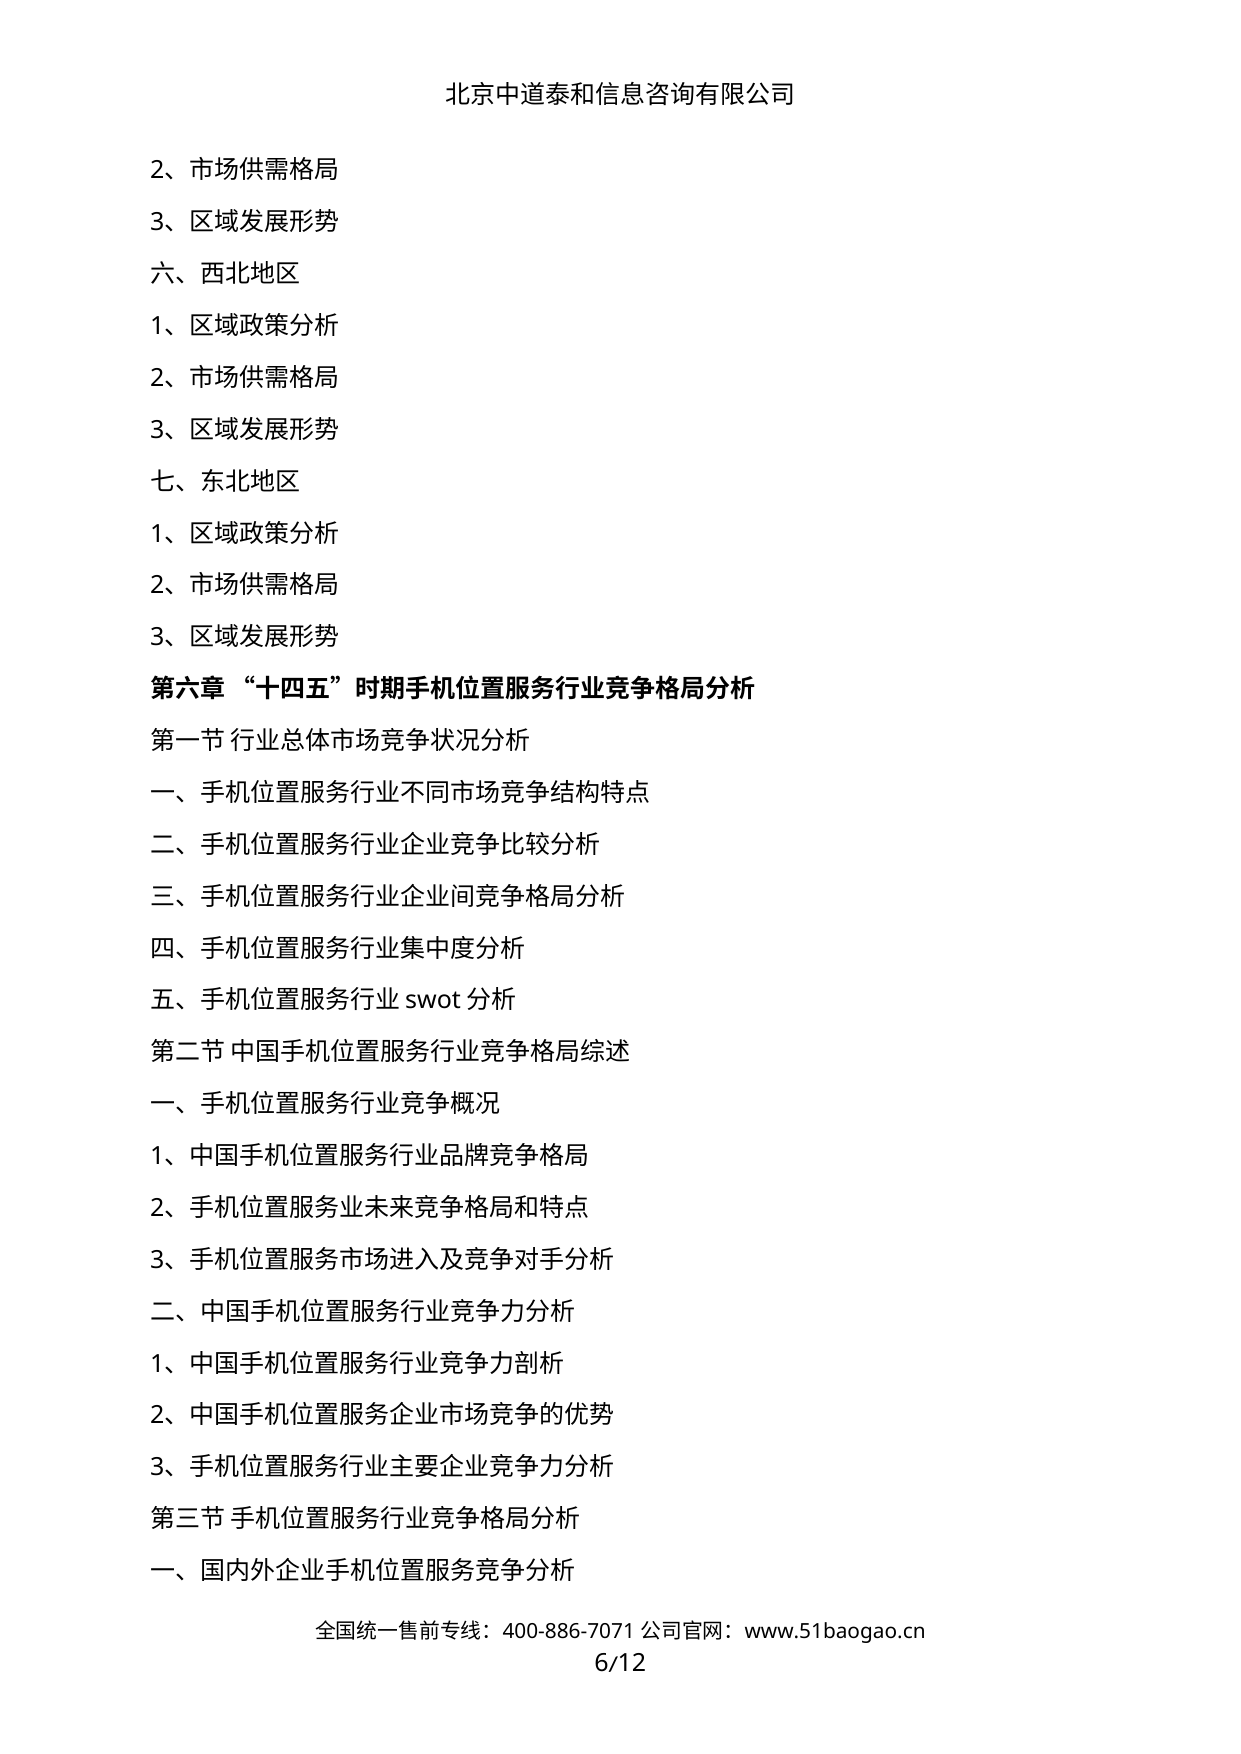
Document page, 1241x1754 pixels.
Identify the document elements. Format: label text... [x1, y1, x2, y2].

text 三、手机位置服务行业企业间竞争格局分析 [150, 876, 1090, 912]
text 3、区域发展形势 [150, 617, 1090, 653]
text 一、国内外企业手机位置服务竞争分析 [150, 1551, 1090, 1587]
text 一、手机位置服务行业不同市场竞争结构特点 [150, 772, 1090, 809]
text 3、区域发展形势 [150, 409, 1090, 446]
text 3、区域发展形势 [150, 202, 1090, 238]
text 2、市场供需格局 [150, 150, 1090, 186]
text 1、中国手机位置服务行业品牌竞争格局 [150, 1136, 1090, 1172]
text 第六章 “十四五”时期手机位置服务行业竞争格局分析 [150, 669, 1090, 705]
text 第一节 行业总体市场竞争状况分析 [150, 721, 1090, 757]
text 六、西北地区 [150, 254, 1090, 290]
text 1、区域政策分析 [150, 306, 1090, 342]
text 七、东北地区 [150, 461, 1090, 497]
text 第二节 中国手机位置服务行业竞争格局综述 [150, 1032, 1090, 1068]
text 2、中国手机位置服务企业市场竞争的优势 [150, 1395, 1090, 1431]
text 1、区域政策分析 [150, 513, 1090, 549]
text 2、市场供需格局 [150, 357, 1090, 394]
text 一、手机位置服务行业竞争概况 [150, 1084, 1090, 1120]
text 2、市场供需格局 [150, 565, 1090, 601]
text 二、中国手机位置服务行业竞争力分析 [150, 1291, 1090, 1327]
text 3、手机位置服务市场进入及竞争对手分析 [150, 1239, 1090, 1276]
text 3、手机位置服务行业主要企业竞争力分析 [150, 1447, 1090, 1483]
text 1、中国手机位置服务行业竞争力剖析 [150, 1343, 1090, 1379]
text 四、手机位置服务行业集中度分析 [150, 928, 1090, 964]
text 2、手机位置服务业未来竞争格局和特点 [150, 1187, 1090, 1224]
text 第三节 手机位置服务行业竞争格局分析 [150, 1499, 1090, 1535]
text 五、手机位置服务行业swot分析 [150, 980, 1090, 1016]
text 二、手机位置服务行业企业竞争比较分析 [150, 824, 1090, 861]
